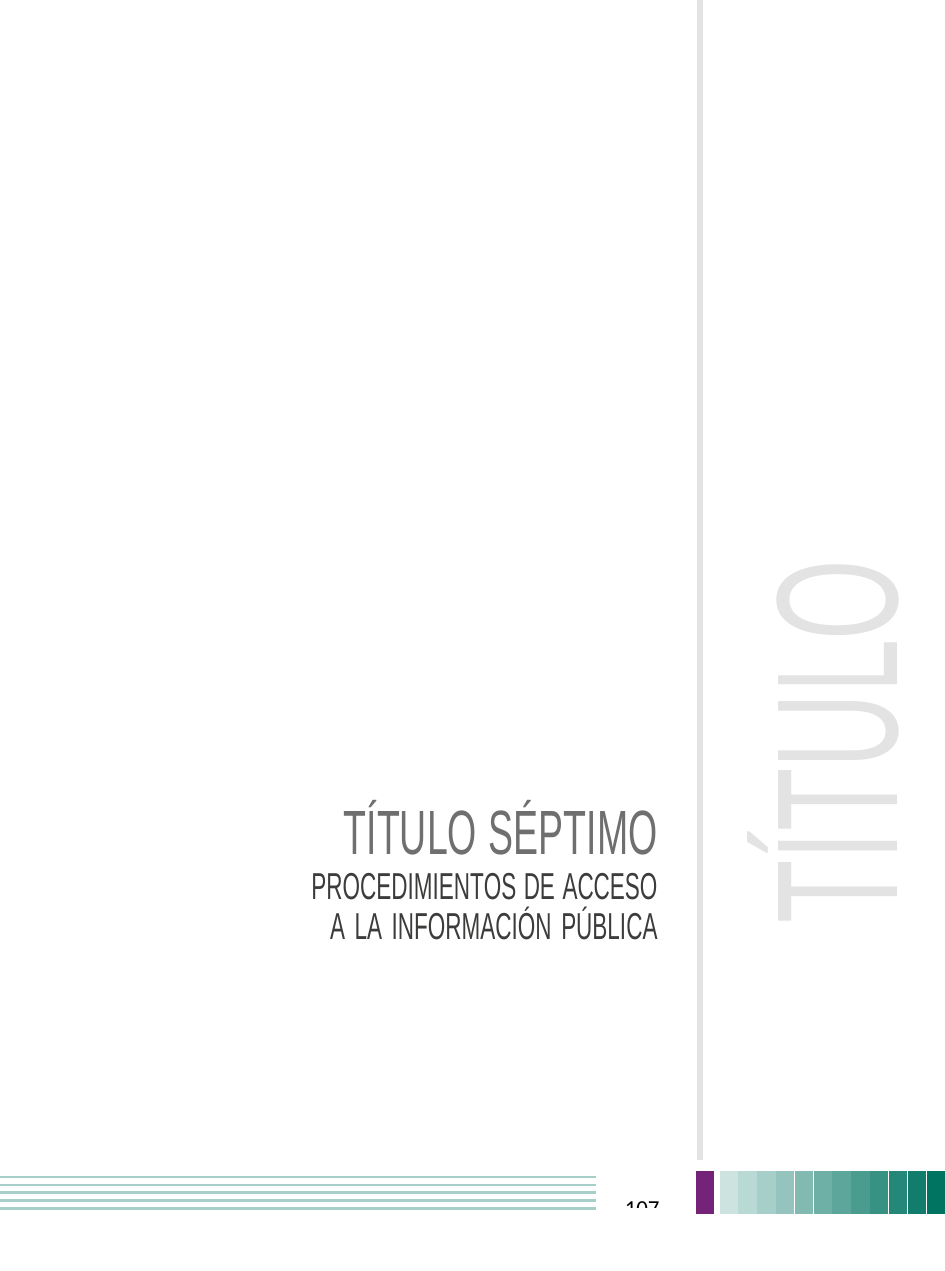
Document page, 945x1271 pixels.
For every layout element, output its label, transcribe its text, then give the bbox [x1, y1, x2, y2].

text TÍTULO SÉPTIMO PROCEDIMIENTOS DE ACCESO A LA INFORMACIÓN PÚBLICA [311, 802, 657, 947]
